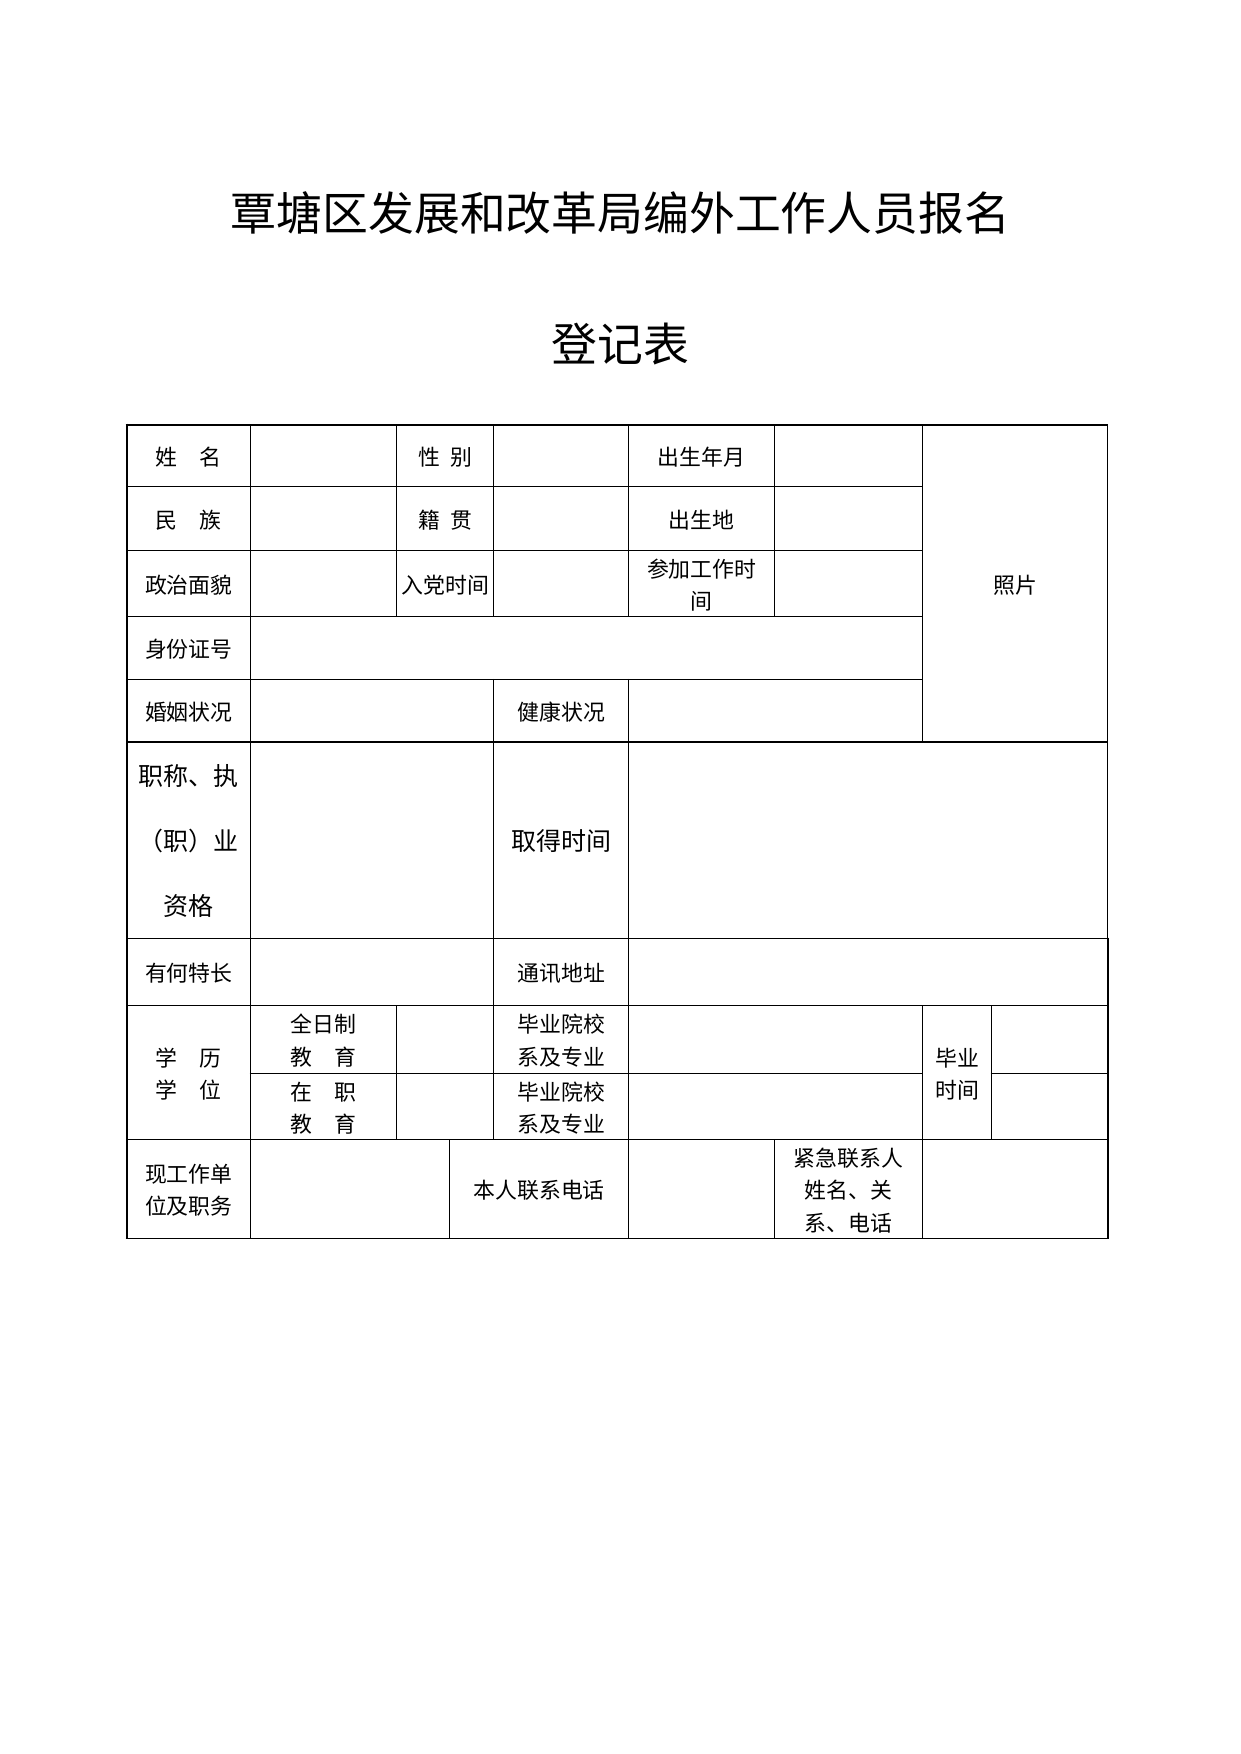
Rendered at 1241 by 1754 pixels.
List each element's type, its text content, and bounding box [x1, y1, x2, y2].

table_cell [629, 1074, 922, 1139]
table_cell [775, 487, 922, 550]
table_cell 在 职 教 育 [251, 1074, 396, 1139]
table_cell 民 族 [128, 487, 250, 550]
table_cell 取得时间 [494, 743, 628, 937]
table_cell 出生地 [629, 487, 774, 550]
table_cell [992, 1006, 1107, 1073]
table_header [251, 426, 396, 486]
text 覃塘区发展和改革局编外工作人员报名 [187, 162, 1053, 259]
table_cell [397, 1006, 493, 1073]
table_cell 婚姻状况 [128, 680, 250, 741]
text 登记表 [187, 293, 1053, 390]
table_cell [251, 551, 396, 616]
table_cell [629, 1006, 922, 1073]
table_cell 毕业院校 系及专业 [494, 1006, 628, 1073]
table_header 出生年月 [629, 426, 774, 486]
table_cell [629, 680, 922, 741]
table_header 性 别 [397, 426, 493, 486]
table_cell [251, 680, 493, 741]
table_cell 职称、执（职）业资格 [128, 743, 250, 937]
table_cell [775, 551, 922, 616]
table_cell [397, 1074, 493, 1139]
table_cell 全日制 教 育 [251, 1006, 396, 1073]
table_header 照片 [923, 426, 1107, 741]
table_cell 本人联系电话 [450, 1140, 628, 1238]
table_cell 参加工作时间 [629, 551, 774, 616]
table_cell 毕业时间 [923, 1006, 991, 1139]
table_cell 入党时间 [397, 551, 493, 616]
table_cell 学 历 学 位 [128, 1006, 250, 1139]
table_header [494, 426, 628, 486]
table_cell 毕业院校 系及专业 [494, 1074, 628, 1139]
table_cell 紧急联系人姓名、关系、电话 [775, 1140, 922, 1238]
table_cell [251, 939, 493, 1005]
table_cell 现工作单位及职务 [128, 1140, 250, 1238]
table_cell [923, 1140, 1107, 1238]
table_cell [629, 939, 1107, 1005]
table_cell [629, 743, 1107, 937]
table_cell 通讯地址 [494, 939, 628, 1005]
table_cell [494, 551, 628, 616]
table_cell 有何特长 [128, 939, 250, 1005]
table_cell 政治面貌 [128, 551, 250, 616]
table_cell [629, 1140, 774, 1238]
table_cell [992, 1074, 1107, 1139]
table_cell [251, 487, 396, 550]
table_cell [494, 487, 628, 550]
table_cell [251, 617, 922, 679]
table_cell [251, 743, 493, 937]
table_cell 籍 贯 [397, 487, 493, 550]
table_cell [251, 1140, 449, 1238]
table_header 姓 名 [128, 426, 250, 486]
table_cell 身份证号 [128, 617, 250, 679]
table_cell 健康状况 [494, 680, 628, 741]
table_header [775, 426, 922, 486]
